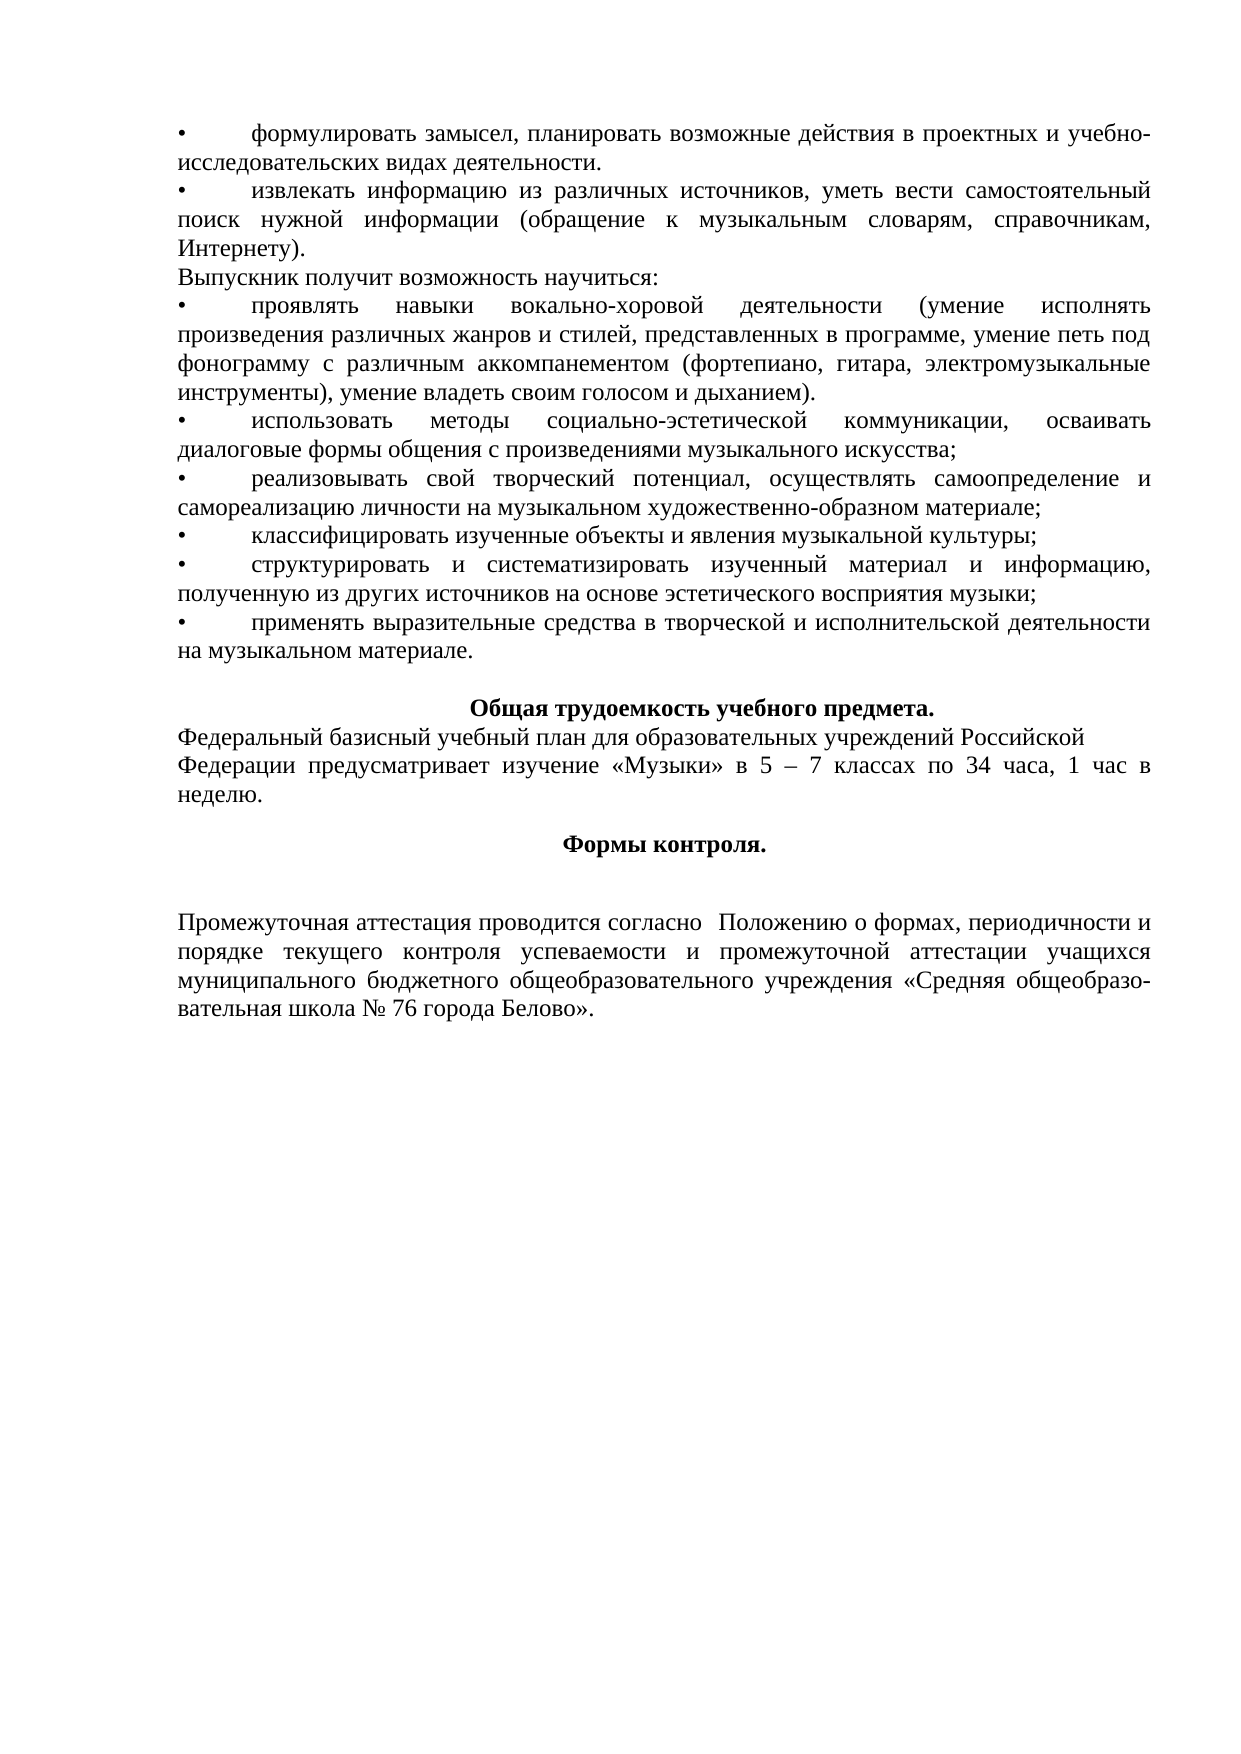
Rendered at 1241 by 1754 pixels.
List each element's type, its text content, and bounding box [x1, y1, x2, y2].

text Формы контроля. [177, 829, 1152, 858]
text • классифицировать изученные объекты и явления музыкальной культуры; [177, 521, 1152, 549]
text • формулировать замысел, планировать возможные действия в проектных и учебно-исследовательских видах деятельности. [177, 118, 1152, 176]
text Федерации предусматривает изучение «Музыки» в 5 – 7 классах по 34 часа, 1 час в неделю. [177, 751, 1152, 808]
text • проявлять навыки вокально-хоровой деятельности (умение исполнять произведения различных жанров и стилей, представленных в программе, умение петь под фонограмму с различным аккомпанементом (фортепиано, гитара, электромузыкальные инструменты), умение владеть своим голосом и дыханием). [177, 291, 1152, 406]
text Промежуточная аттестация проводится согласно Положению о формах, периодичности и порядке текущего контроля успеваемости и промежуточной аттестации учащихся муниципального бюджетного общеобразовательного учреждения «Средняя общеобразо-вательная школа № 76 города Белово». [177, 907, 1152, 1022]
text • реализовывать свой творческий потенциал, осуществлять самоопределение и самореализацию личности на музыкальном художественно-образном материале; [177, 463, 1152, 521]
text • применять выразительные средства в творческой и исполнительской деятельности на музыкальном материале. [177, 607, 1152, 664]
text • структурировать и систематизировать изученный материал и информацию, полученную из других источников на основе эстетического восприятия музыки; [177, 549, 1152, 607]
text Федеральный базисный учебный план для образовательных учреждений Российской [177, 722, 1152, 751]
text • использовать методы социально-эстетической коммуникации, осваивать диалоговые формы общения с произведениями музыкального искусства; [177, 406, 1152, 463]
text Выпускник получит возможность научиться: [177, 262, 1152, 291]
text Общая трудоемкость учебного предмета. [252, 693, 1152, 722]
